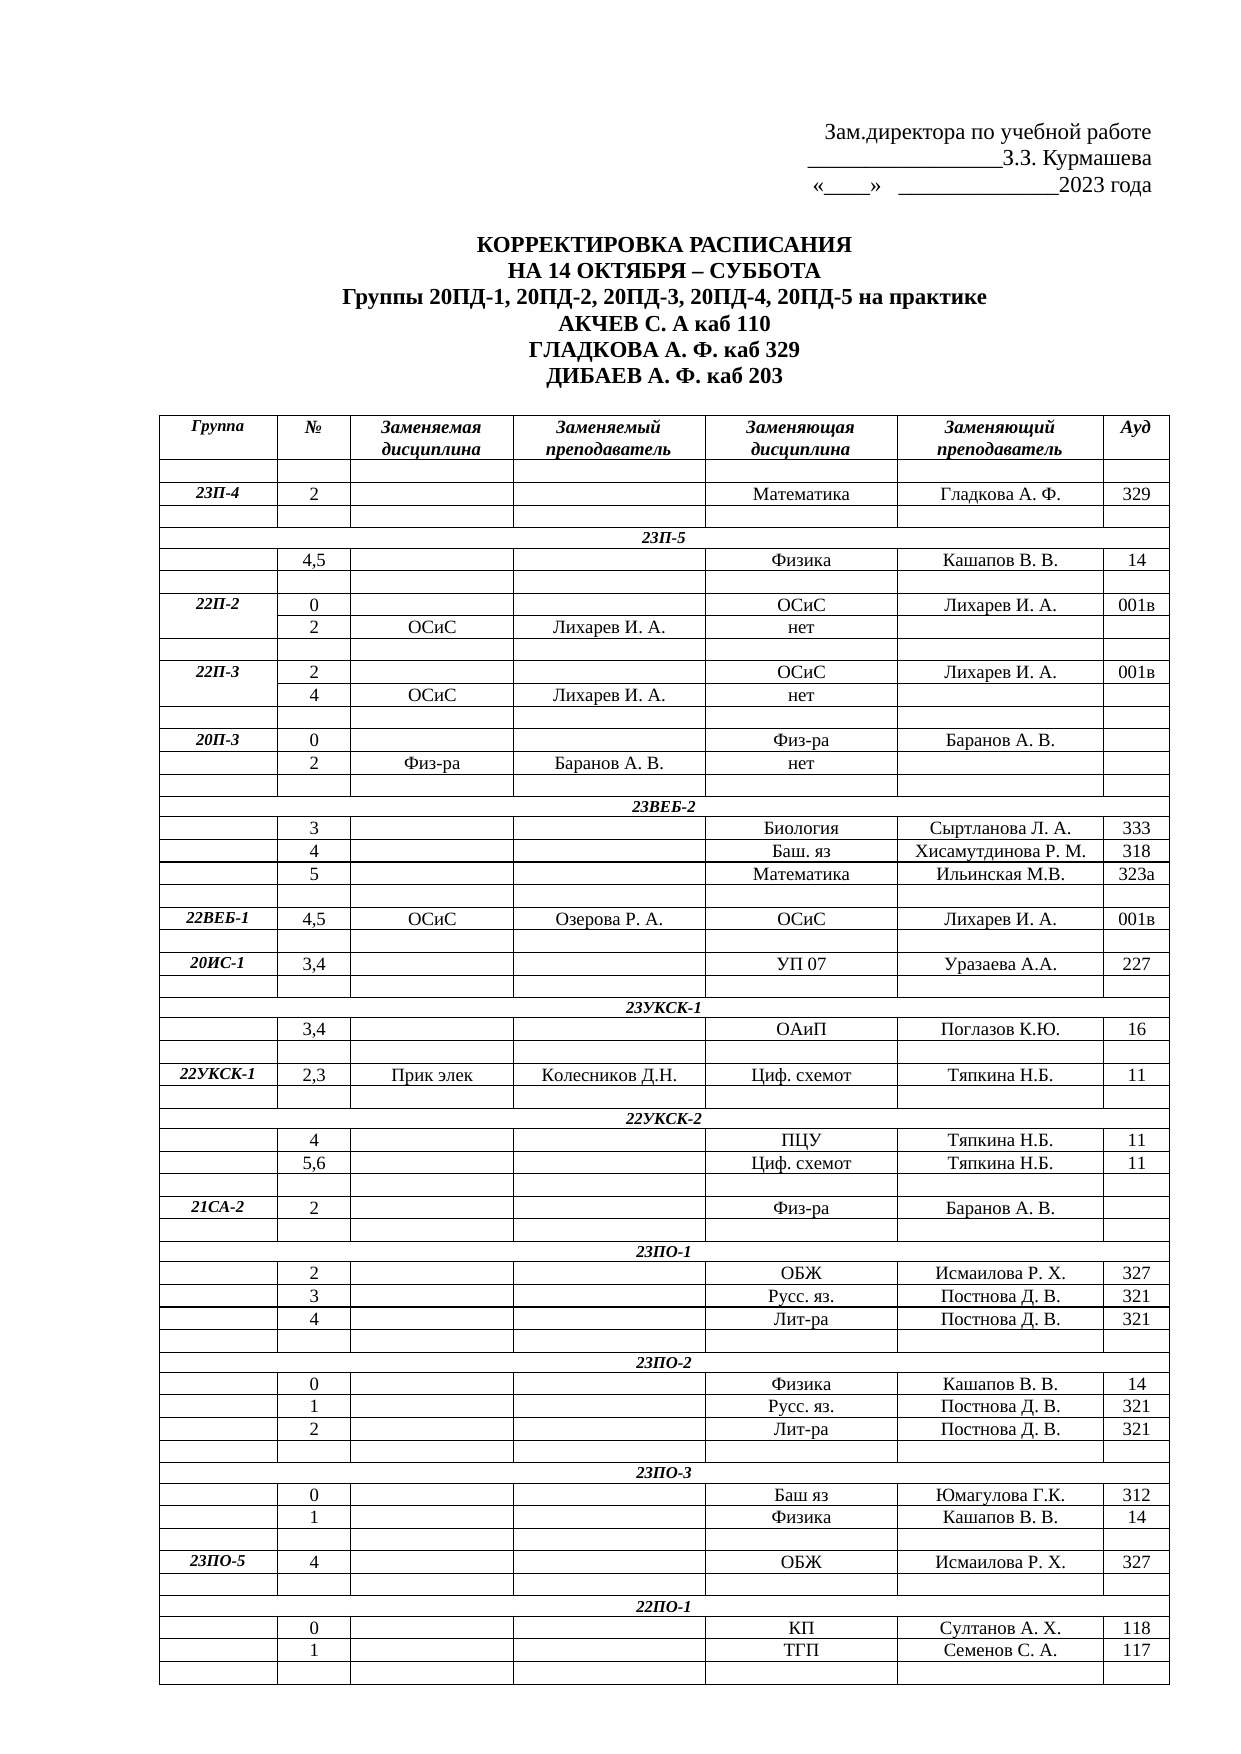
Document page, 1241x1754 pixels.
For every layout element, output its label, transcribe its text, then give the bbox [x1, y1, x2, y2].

table_cell [351, 1197, 513, 1218]
table_cell 0 [278, 594, 350, 615]
text ДИБАЕВ А. Ф. каб 203 [177, 362, 1152, 389]
table_cell [160, 1418, 277, 1439]
table_cell Постнова Д. В. [898, 1418, 1103, 1439]
table_cell [898, 616, 1103, 638]
table_cell Баранов А. В. [898, 729, 1103, 751]
table_cell [898, 1574, 1103, 1595]
table_cell [160, 1506, 277, 1528]
table_cell [514, 1174, 705, 1196]
table_cell [898, 707, 1103, 728]
table_cell [160, 639, 277, 660]
table_cell [1104, 707, 1169, 728]
table_cell [351, 1152, 513, 1173]
table_cell [160, 1262, 277, 1284]
table_cell Русс. яз. [706, 1395, 897, 1417]
table_cell [706, 1086, 897, 1108]
table_cell [351, 1285, 513, 1306]
table_cell Физика [706, 1506, 897, 1528]
table_cell [351, 1262, 513, 1284]
table_cell 14 [1104, 1373, 1169, 1394]
table_cell [160, 707, 277, 728]
table_cell [278, 506, 350, 527]
table_cell [514, 1197, 705, 1218]
table_cell [160, 1617, 277, 1638]
table_cell [160, 1395, 277, 1417]
table_cell [160, 1219, 277, 1241]
table_cell [278, 1086, 350, 1108]
table_cell 3 [278, 1285, 350, 1306]
table_cell 2 [278, 616, 350, 638]
table_cell ОАиП [706, 1018, 897, 1040]
table_cell ОБЖ [706, 1551, 897, 1573]
table_cell [351, 976, 513, 997]
table_cell [351, 1129, 513, 1151]
table_cell [160, 817, 277, 839]
table_cell Юмагулова Г.К. [898, 1484, 1103, 1505]
table_cell [351, 1174, 513, 1196]
table_cell Сыртланова Л. А. [898, 817, 1103, 839]
table_cell 22ПО-1 [160, 1596, 1169, 1616]
table_cell Поглазов К.Ю. [898, 1018, 1103, 1040]
table_cell [898, 775, 1103, 796]
table_cell [514, 1395, 705, 1417]
text «____» ______________2023 года [177, 171, 1152, 197]
table_cell [160, 571, 277, 593]
table_cell 2 [278, 483, 350, 504]
table_cell [898, 571, 1103, 593]
table_cell [160, 1574, 277, 1595]
table_cell Физика [706, 1373, 897, 1394]
table_cell [1104, 1197, 1169, 1218]
table_cell Колесников Д.Н. [514, 1064, 705, 1085]
table_cell 11 [1104, 1064, 1169, 1085]
text АКЧЕВ С. А каб 110 [177, 310, 1152, 336]
table_cell [1104, 1662, 1169, 1683]
table_cell [898, 1441, 1103, 1462]
table_cell [160, 752, 277, 773]
table_cell нет [706, 684, 897, 706]
table_cell 0 [278, 1373, 350, 1394]
table_cell [514, 1373, 705, 1394]
table_cell Лит-ра [706, 1418, 897, 1439]
table_cell 329 [1104, 483, 1169, 504]
table_cell [351, 549, 513, 570]
table_cell [706, 1174, 897, 1196]
table_cell [706, 639, 897, 660]
table_cell [351, 1308, 513, 1329]
table_cell [898, 1662, 1103, 1683]
table_cell [514, 1219, 705, 1241]
table_cell [351, 1484, 513, 1505]
table_cell [160, 930, 277, 952]
table_cell [514, 729, 705, 751]
table_cell [351, 729, 513, 751]
table_cell 001в [1104, 594, 1169, 615]
table_cell [514, 1086, 705, 1108]
table_cell Биология [706, 817, 897, 839]
table_cell [898, 976, 1103, 997]
table_cell Постнова Д. В. [898, 1285, 1103, 1306]
table_cell [514, 1152, 705, 1173]
table_cell [514, 571, 705, 593]
table_cell 22П-2 [160, 594, 277, 638]
table_cell Циф. схемот [706, 1064, 897, 1085]
table_cell [160, 1152, 277, 1173]
table_cell [351, 817, 513, 839]
table_cell ОСиС [706, 594, 897, 615]
table_cell [160, 840, 277, 861]
table_cell [278, 1174, 350, 1196]
table_cell [706, 775, 897, 796]
table_cell [898, 1219, 1103, 1241]
table_cell 321 [1104, 1395, 1169, 1417]
table_cell [514, 1330, 705, 1352]
table_cell [278, 1574, 350, 1595]
table_cell [1104, 571, 1169, 593]
table_cell [1104, 775, 1169, 796]
table_cell [278, 460, 350, 482]
table_cell [514, 863, 705, 884]
table_cell 2 [278, 1262, 350, 1284]
table_cell [514, 1639, 705, 1661]
table_cell Кашапов В. В. [898, 549, 1103, 570]
table_cell [514, 707, 705, 728]
table_cell ОСиС [351, 616, 513, 638]
table_cell 3,4 [278, 1018, 350, 1040]
table_cell 001в [1104, 908, 1169, 929]
table_cell [514, 953, 705, 974]
table_cell Лихарев И. А. [514, 616, 705, 638]
table_cell Физ-ра [706, 1197, 897, 1218]
table_cell 4,5 [278, 549, 350, 570]
table_cell [706, 1219, 897, 1241]
table_cell [351, 707, 513, 728]
table_cell [1104, 1219, 1169, 1241]
table_cell [1104, 1574, 1169, 1595]
table_cell Физ-ра [706, 729, 897, 751]
table_cell 001в [1104, 661, 1169, 683]
table_header Ауд [1104, 416, 1169, 459]
table_cell [278, 1441, 350, 1462]
table_cell [351, 1574, 513, 1595]
table_header Заменяющий преподаватель [898, 416, 1103, 459]
table_header № [278, 416, 350, 459]
table_cell [706, 1574, 897, 1595]
table_cell [351, 1086, 513, 1108]
table_cell 0 [278, 1617, 350, 1638]
table_cell [1104, 616, 1169, 638]
table_cell [1104, 1529, 1169, 1550]
table_cell [160, 1639, 277, 1661]
table_cell [898, 752, 1103, 773]
table_cell [514, 1506, 705, 1528]
table_cell 23ПО-5 [160, 1551, 277, 1573]
table_cell Баш. яз [706, 840, 897, 861]
table_cell [1104, 460, 1169, 482]
table_cell [160, 1662, 277, 1683]
table_cell [1104, 1330, 1169, 1352]
table_cell Ильинская М.В. [898, 863, 1103, 884]
text КОРРЕКТИРОВКА РАСПИСАНИЯ [177, 231, 1152, 257]
table_cell [514, 1129, 705, 1151]
table_cell [514, 460, 705, 482]
table_header Группа [160, 416, 277, 459]
table_cell 2 [278, 661, 350, 683]
table_cell [706, 460, 897, 482]
table_cell [160, 1330, 277, 1352]
table_cell [1104, 930, 1169, 952]
table_cell [160, 775, 277, 796]
table_cell ОСиС [351, 684, 513, 706]
table_cell [1104, 1174, 1169, 1196]
table_cell 1 [278, 1395, 350, 1417]
table_cell [351, 1418, 513, 1439]
table_cell Лихарев И. А. [514, 684, 705, 706]
table_cell [160, 1129, 277, 1151]
table_cell [351, 953, 513, 974]
table_cell [278, 1041, 350, 1062]
table_cell [351, 1617, 513, 1638]
table_cell 327 [1104, 1262, 1169, 1284]
table_cell Прик элек [351, 1064, 513, 1085]
table_cell [514, 1484, 705, 1505]
table_cell [514, 594, 705, 615]
table_cell [898, 1174, 1103, 1196]
table_cell [278, 639, 350, 660]
table_cell [351, 863, 513, 884]
table_cell [351, 885, 513, 907]
table_cell Лит-ра [706, 1308, 897, 1329]
table_cell 11 [1104, 1129, 1169, 1151]
table_cell [351, 840, 513, 861]
table_cell [1104, 1086, 1169, 1108]
table_cell [351, 775, 513, 796]
table_cell [514, 1529, 705, 1550]
table_cell Баранов А. В. [898, 1197, 1103, 1218]
table_cell Семенов С. А. [898, 1639, 1103, 1661]
table_cell 4 [278, 1551, 350, 1573]
table_cell [514, 483, 705, 504]
table_cell УП 07 [706, 953, 897, 974]
table_cell [351, 1330, 513, 1352]
table_cell [351, 506, 513, 527]
table_cell Уразаева А.А. [898, 953, 1103, 974]
table_cell 23ВЕБ-2 [160, 797, 1169, 816]
table_cell 23П-4 [160, 483, 277, 504]
table_cell [514, 506, 705, 527]
table_header Заменяемая дисциплина [351, 416, 513, 459]
table_cell ОСиС [706, 661, 897, 683]
table_cell 2 [278, 1197, 350, 1218]
table_cell [278, 571, 350, 593]
table_cell [514, 1418, 705, 1439]
table_cell [351, 1506, 513, 1528]
table_cell [278, 1529, 350, 1550]
table_cell 11 [1104, 1152, 1169, 1173]
table_cell [351, 460, 513, 482]
table_cell [898, 506, 1103, 527]
table_cell ПЦУ [706, 1129, 897, 1151]
table_cell 4 [278, 840, 350, 861]
table_cell Русс. яз. [706, 1285, 897, 1306]
text ГЛАДКОВА А. Ф. каб 329 [177, 336, 1152, 362]
table_cell [1104, 976, 1169, 997]
table_cell 318 [1104, 840, 1169, 861]
table_cell Исмаилова Р. Х. [898, 1551, 1103, 1573]
table_cell [706, 885, 897, 907]
table_cell [278, 1219, 350, 1241]
table_cell 14 [1104, 549, 1169, 570]
table_cell 227 [1104, 953, 1169, 974]
table_cell нет [706, 616, 897, 638]
table_cell 117 [1104, 1639, 1169, 1661]
table_cell [160, 1285, 277, 1306]
table_header Заменяемый преподаватель [514, 416, 705, 459]
table_cell нет [706, 752, 897, 773]
table_cell [1104, 729, 1169, 751]
table_cell Хисамутдинова Р. М. [898, 840, 1103, 861]
table_cell [514, 549, 705, 570]
table_cell [514, 775, 705, 796]
table_cell 4,5 [278, 908, 350, 929]
table_cell [514, 1285, 705, 1306]
table_cell ОСиС [351, 908, 513, 929]
table_cell 0 [278, 729, 350, 751]
table_cell [514, 1308, 705, 1329]
table_cell 4 [278, 1129, 350, 1151]
table_cell 321 [1104, 1418, 1169, 1439]
table_cell Математика [706, 483, 897, 504]
table_cell 4 [278, 684, 350, 706]
table_cell 118 [1104, 1617, 1169, 1638]
table_cell [351, 639, 513, 660]
table_cell [351, 1639, 513, 1661]
table_cell 23ПО-2 [160, 1353, 1169, 1372]
table_cell 1 [278, 1639, 350, 1661]
table_cell 5 [278, 863, 350, 884]
table_cell [898, 1529, 1103, 1550]
table_cell [351, 594, 513, 615]
table_cell [160, 506, 277, 527]
table_cell ОСиС [706, 908, 897, 929]
table_cell Исмаилова Р. Х. [898, 1262, 1103, 1284]
table_cell 327 [1104, 1551, 1169, 1573]
table_cell [351, 661, 513, 683]
table_cell [514, 817, 705, 839]
table_cell [514, 1662, 705, 1683]
table_cell [351, 1551, 513, 1573]
table_cell 23ПО-3 [160, 1463, 1169, 1482]
table_cell Баш яз [706, 1484, 897, 1505]
table_cell [351, 930, 513, 952]
table_cell Баранов А. В. [514, 752, 705, 773]
table_cell [898, 1086, 1103, 1108]
table_cell [160, 1441, 277, 1462]
table_cell [898, 684, 1103, 706]
table_cell 321 [1104, 1308, 1169, 1329]
table_cell [278, 885, 350, 907]
table_cell [514, 840, 705, 861]
table_cell 16 [1104, 1018, 1169, 1040]
table_cell [351, 571, 513, 593]
table_cell Математика [706, 863, 897, 884]
table_cell [160, 460, 277, 482]
table_cell [706, 976, 897, 997]
table_cell [351, 1529, 513, 1550]
table_cell [1104, 639, 1169, 660]
table_cell Султанов А. Х. [898, 1617, 1103, 1638]
table_cell [278, 707, 350, 728]
table_cell [351, 1219, 513, 1241]
table_cell [160, 1041, 277, 1062]
table_cell [898, 460, 1103, 482]
table_cell Постнова Д. В. [898, 1308, 1103, 1329]
table_cell [160, 1484, 277, 1505]
table_cell 21СА-2 [160, 1197, 277, 1218]
table_cell [160, 885, 277, 907]
table_cell [1104, 752, 1169, 773]
table_cell Озерова Р. А. [514, 908, 705, 929]
table_cell 3,4 [278, 953, 350, 974]
table_cell [160, 1529, 277, 1550]
table_cell [898, 930, 1103, 952]
table_cell [1104, 684, 1169, 706]
table_cell 2 [278, 752, 350, 773]
table_cell [898, 1041, 1103, 1062]
table_cell Кашапов В. В. [898, 1506, 1103, 1528]
table_cell 14 [1104, 1506, 1169, 1528]
table_cell [160, 1086, 277, 1108]
table_cell Лихарев И. А. [898, 594, 1103, 615]
table_cell [160, 863, 277, 884]
table_cell [514, 1551, 705, 1573]
table_cell Тяпкина Н.Б. [898, 1152, 1103, 1173]
table_cell [278, 1662, 350, 1683]
table_cell Гладкова А. Ф. [898, 483, 1103, 504]
table_cell [351, 1395, 513, 1417]
text НА 14 ОКТЯБРЯ – СУББОТА [177, 257, 1152, 283]
table_cell [278, 775, 350, 796]
table_cell 0 [278, 1484, 350, 1505]
table_cell [514, 639, 705, 660]
table_cell 312 [1104, 1484, 1169, 1505]
table_cell [1104, 885, 1169, 907]
table_cell [160, 1174, 277, 1196]
table_cell 4 [278, 1308, 350, 1329]
table_cell [706, 1041, 897, 1062]
table_cell Тяпкина Н.Б. [898, 1064, 1103, 1085]
table_cell 323а [1104, 863, 1169, 884]
table_cell 22УКСК-1 [160, 1064, 277, 1085]
table_cell [160, 1018, 277, 1040]
table_cell 1 [278, 1506, 350, 1528]
table_cell [351, 1041, 513, 1062]
table_cell [1104, 506, 1169, 527]
table_cell [1104, 1041, 1169, 1062]
text Зам.директора по учебной работе [177, 118, 1152, 144]
table_cell 5,6 [278, 1152, 350, 1173]
table_header Заменяющая дисциплина [706, 416, 897, 459]
table_cell 20ИС-1 [160, 953, 277, 974]
table_cell [514, 1617, 705, 1638]
table_cell [278, 1330, 350, 1352]
table_cell 23ПО-1 [160, 1242, 1169, 1261]
table_cell [706, 707, 897, 728]
table_cell [514, 885, 705, 907]
table_cell Физика [706, 549, 897, 570]
table_cell 3 [278, 817, 350, 839]
table_cell [278, 930, 350, 952]
table_cell 333 [1104, 817, 1169, 839]
table_cell [351, 1018, 513, 1040]
table_cell [514, 1574, 705, 1595]
table_cell 2,3 [278, 1064, 350, 1085]
table_cell [514, 661, 705, 683]
table_cell [514, 1262, 705, 1284]
table_cell 22ВЕБ-1 [160, 908, 277, 929]
table_cell Лихарев И. А. [898, 908, 1103, 929]
table_cell Циф. схемот [706, 1152, 897, 1173]
table_cell 23УКСК-1 [160, 998, 1169, 1017]
table_cell 22П-3 [160, 661, 277, 706]
table_cell [278, 976, 350, 997]
table_cell ТГП [706, 1639, 897, 1661]
table_cell [514, 1018, 705, 1040]
table_cell [706, 1441, 897, 1462]
table_cell [351, 1441, 513, 1462]
table_cell [706, 506, 897, 527]
table_cell 23П-5 [160, 528, 1169, 547]
table_cell [1104, 1441, 1169, 1462]
table_cell Лихарев И. А. [898, 661, 1103, 683]
table_cell ОБЖ [706, 1262, 897, 1284]
table_cell 20П-3 [160, 729, 277, 751]
table_cell [351, 1662, 513, 1683]
table_cell 321 [1104, 1285, 1169, 1306]
table_cell [898, 885, 1103, 907]
table_cell [160, 549, 277, 570]
table_cell [514, 1441, 705, 1462]
table_cell [514, 976, 705, 997]
table_cell [514, 1041, 705, 1062]
table_cell [706, 1662, 897, 1683]
table_cell Кашапов В. В. [898, 1373, 1103, 1394]
table_cell [706, 1529, 897, 1550]
table_cell [160, 1373, 277, 1394]
table_cell Постнова Д. В. [898, 1395, 1103, 1417]
table_cell [898, 1330, 1103, 1352]
table_cell Тяпкина Н.Б. [898, 1129, 1103, 1151]
table_cell [706, 1330, 897, 1352]
table_cell [351, 1373, 513, 1394]
table_cell [706, 571, 897, 593]
table_cell Физ-ра [351, 752, 513, 773]
text _________________З.З. Курмашева [177, 144, 1152, 171]
table_cell [706, 930, 897, 952]
table_cell КП [706, 1617, 897, 1638]
table_cell [514, 930, 705, 952]
text Группы 20ПД-1, 20ПД-2, 20ПД-3, 20ПД-4, 20ПД-5 на практике [177, 283, 1152, 310]
table_cell [160, 976, 277, 997]
table_cell [160, 1308, 277, 1329]
table_cell [898, 639, 1103, 660]
table_cell 2 [278, 1418, 350, 1439]
table_cell [351, 483, 513, 504]
table_cell 22УКСК-2 [160, 1109, 1169, 1128]
